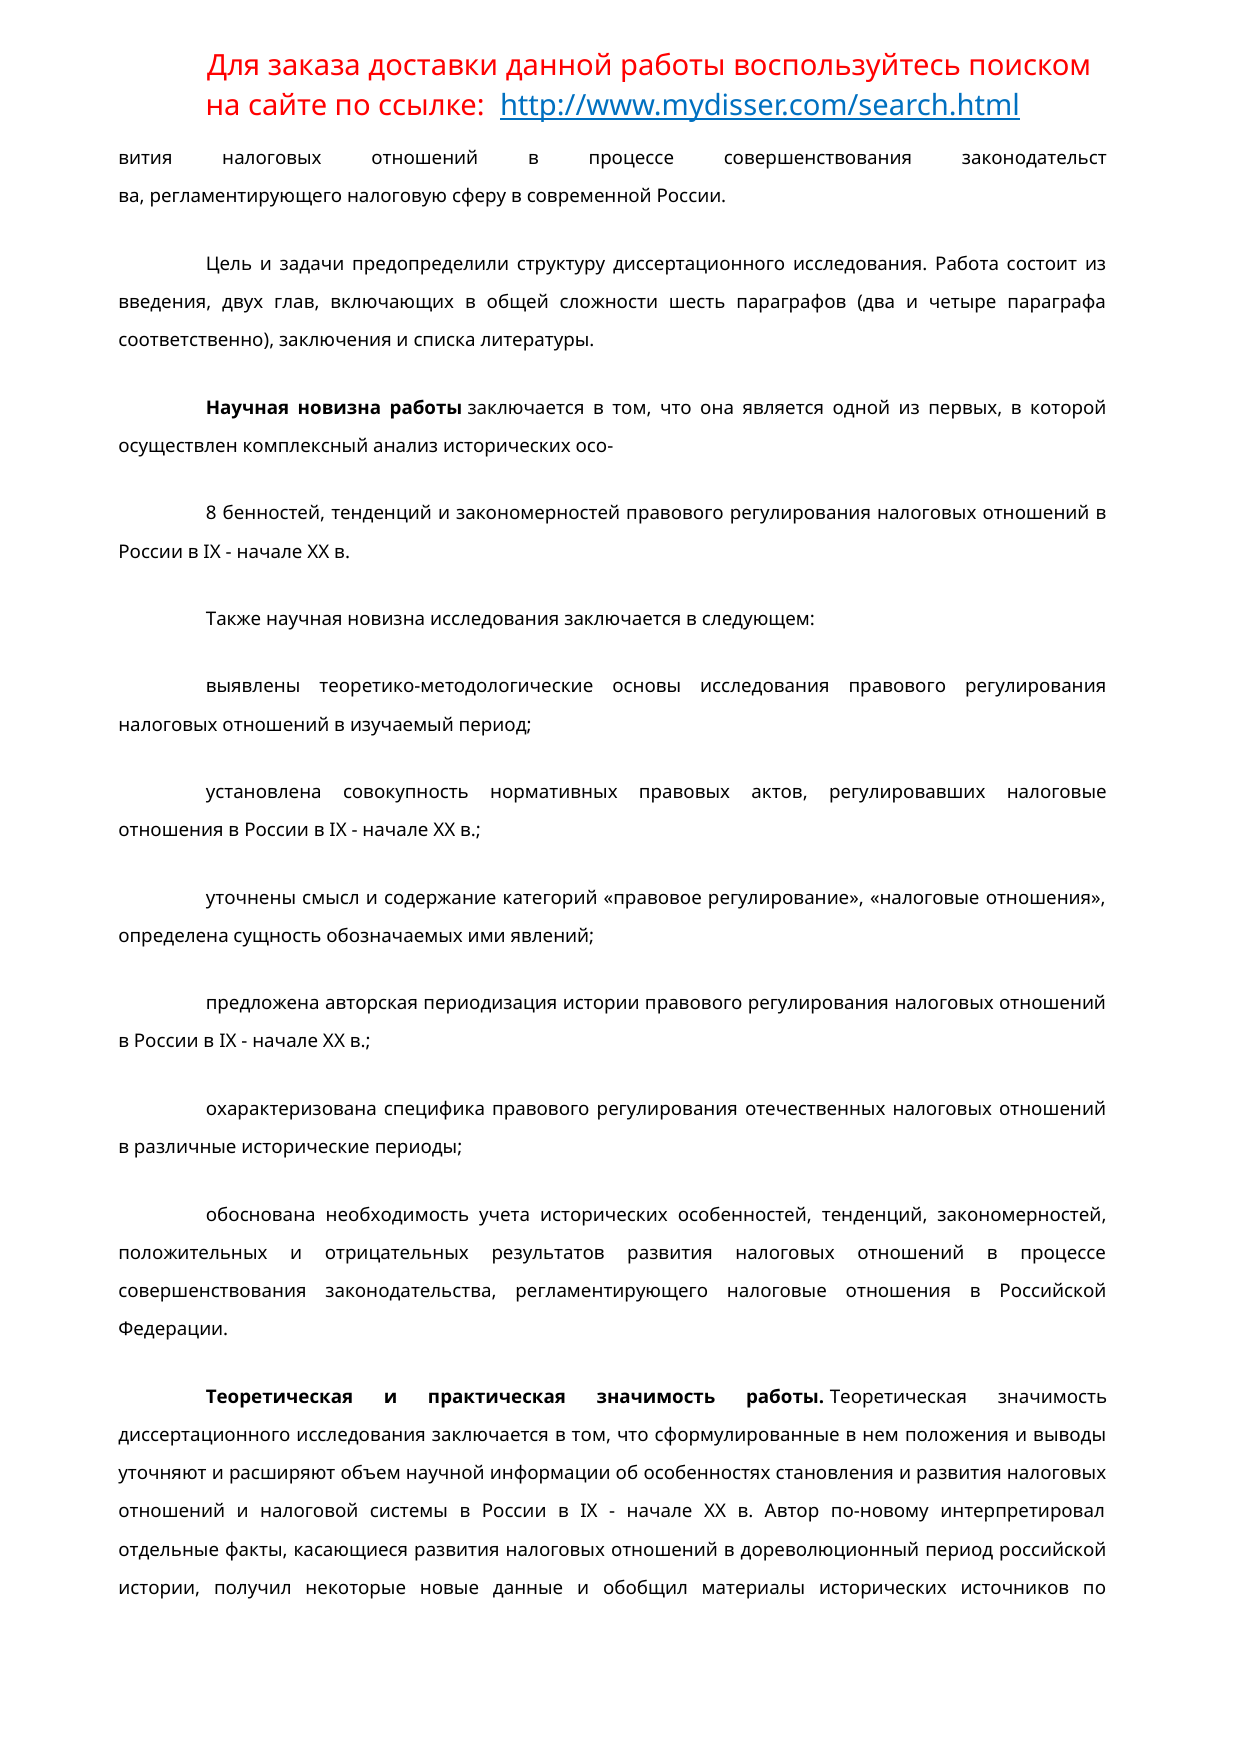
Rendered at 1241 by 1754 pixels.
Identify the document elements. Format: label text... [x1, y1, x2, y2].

text предложена авторская периодизация истории правового регулирования налоговых отношений в России в IX - начале XX в.; [118, 989, 1107, 1053]
text Научная новизна работы заключается в том, что она является одной из первых, в которой осуществлен комплексный анализ исторических осо- [118, 394, 1107, 458]
text обоснована необходимость учета исторических особенностей, тенденций, закономерностей, положительных и отрицательных результатов развития налоговых отношений в процессе совершенствования законодательства, регламентирующего налоговые отношения в Российской Федерации. [118, 1201, 1107, 1341]
text Цель и задачи предопределили структуру диссертационного исследования. Работа состоит из введения, двух глав, включающих в общей сложности шесть параграфов (два и четыре параграфа соответственно), заключения и списка литературы. [118, 250, 1107, 352]
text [118, 144, 1107, 208]
text уточнены смысл и содержание категорий «правовое регулирование», «налоговые отношения», определена сущность обозначаемых ими явлений; [118, 884, 1107, 948]
text охарактеризована специфика правового регулирования отечественных налоговых отношений в различные исторические периоды; [118, 1095, 1107, 1159]
text выявлены теоретико-методологические основы исследования правового регулирования налоговых отношений в изучаемый период; [118, 673, 1107, 736]
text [118, 1383, 1107, 1599]
text Также научная новизна исследования заключается в следующем: [118, 605, 1107, 631]
text 8 бенностей, тенденций и закономерностей правового регулирования налоговых отношений в России в IX - начале XX в. [118, 500, 1107, 563]
text установлена совокупность нормативных правовых актов, регулировавших налоговые отношения в России в IX - начале XX в.; [118, 778, 1107, 842]
